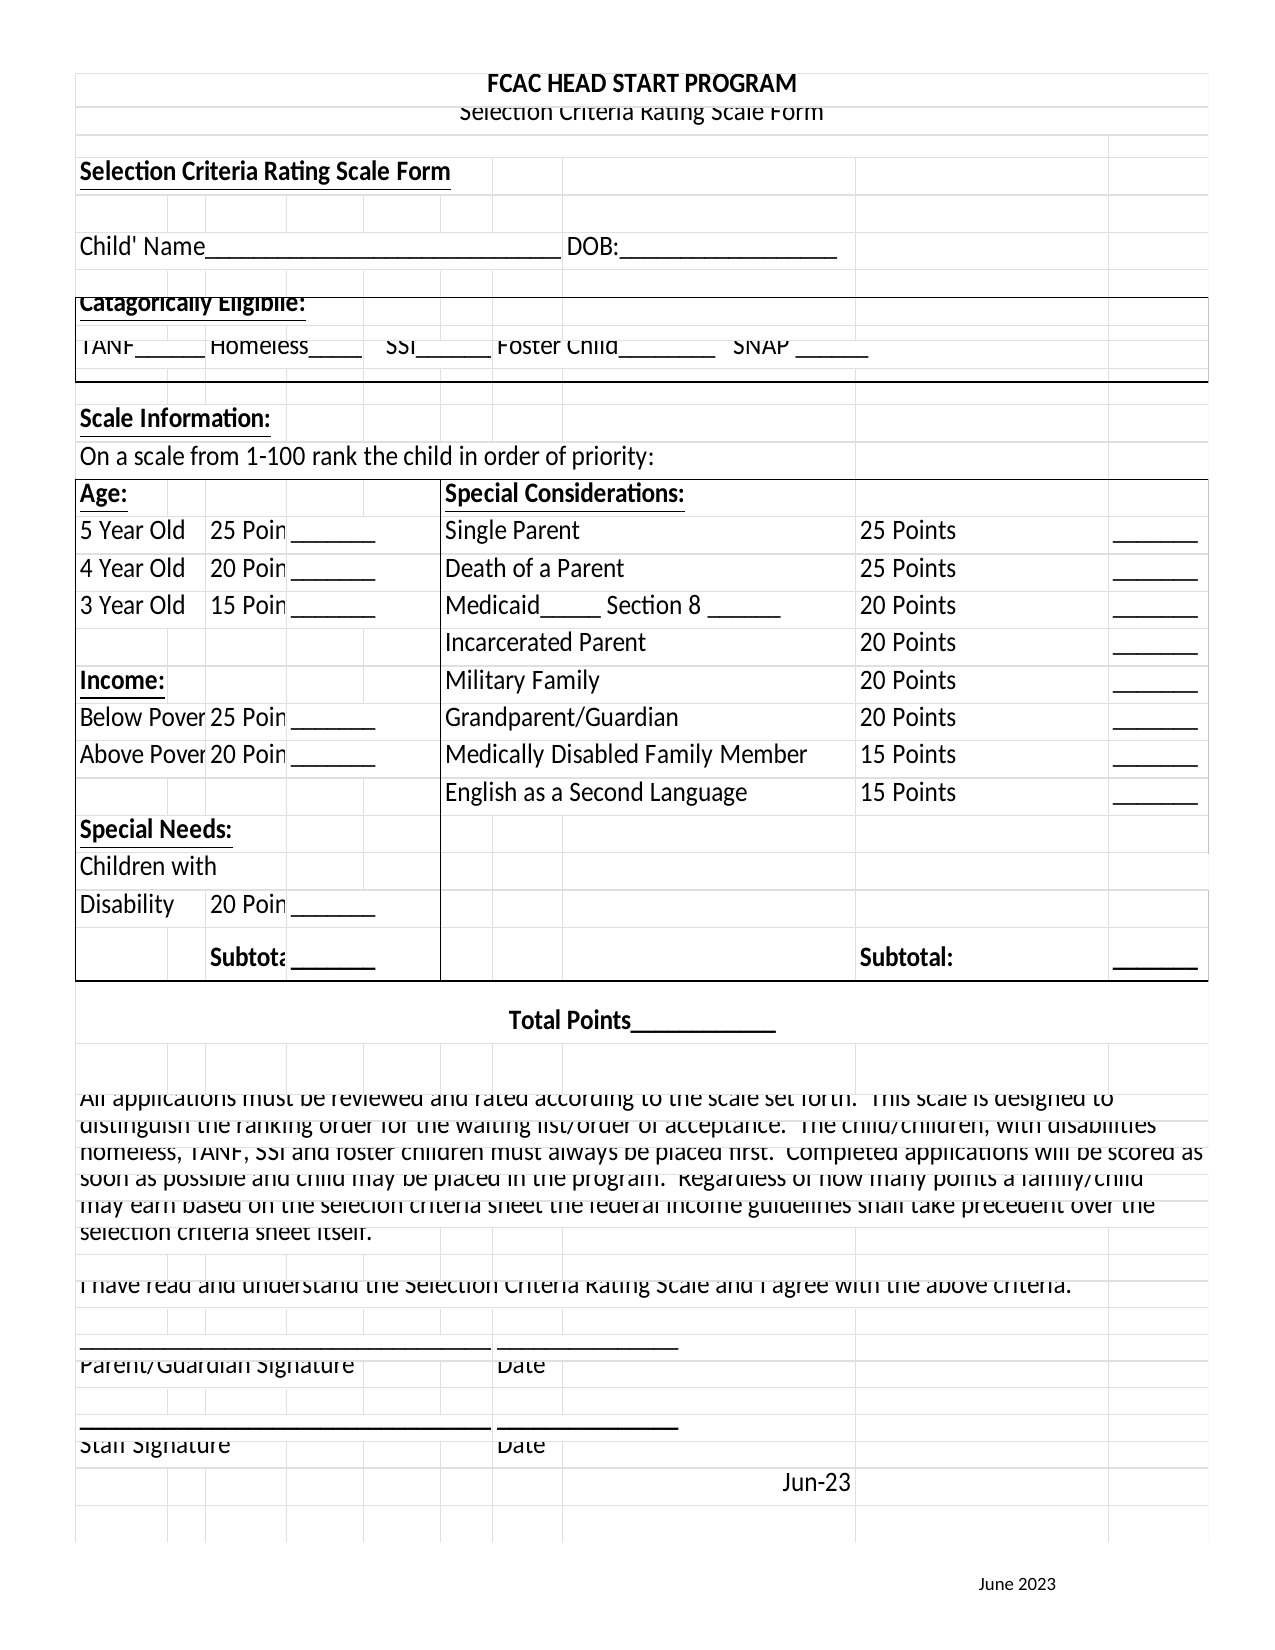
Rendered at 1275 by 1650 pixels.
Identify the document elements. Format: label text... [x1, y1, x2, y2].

text June 2023 [75, 1572, 1209, 1595]
